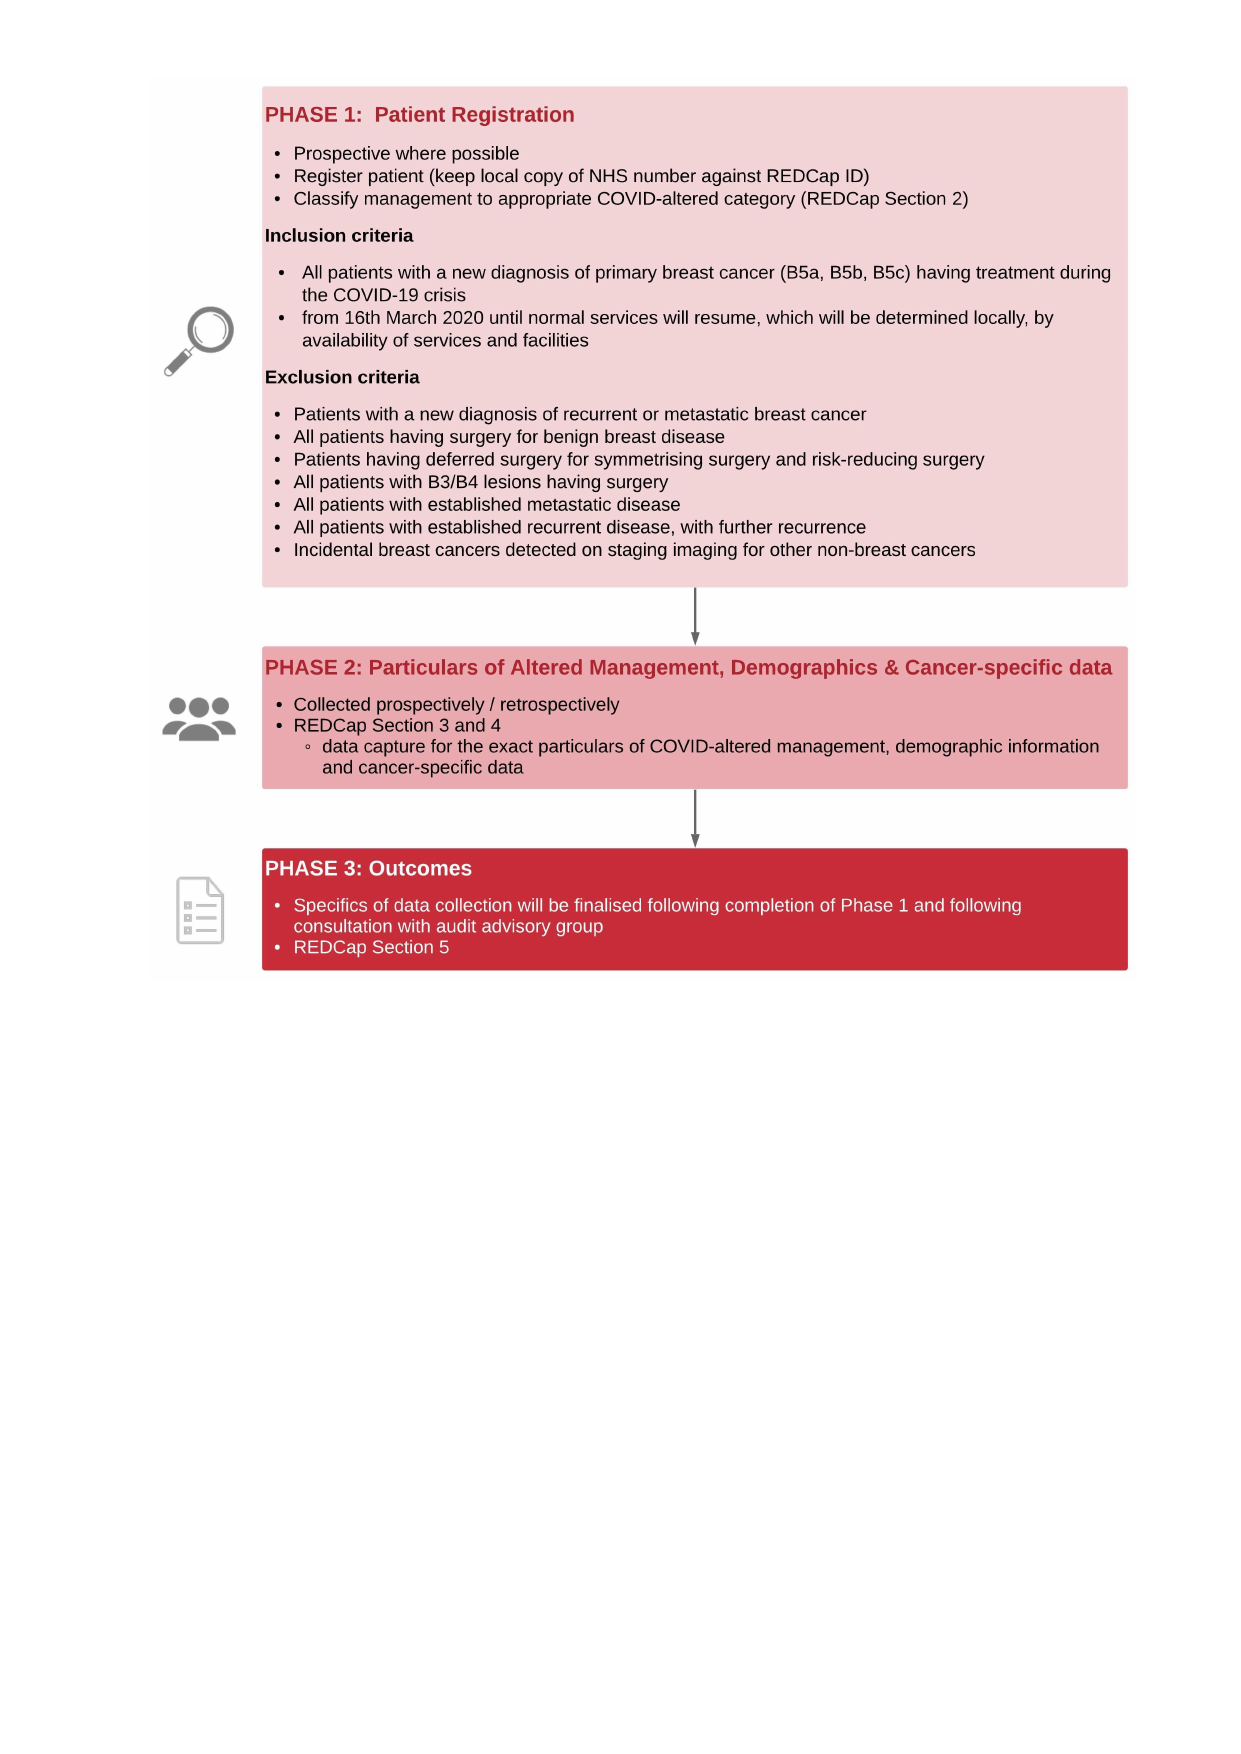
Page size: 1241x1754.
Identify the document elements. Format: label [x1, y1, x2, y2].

picture [150, 78, 1138, 981]
